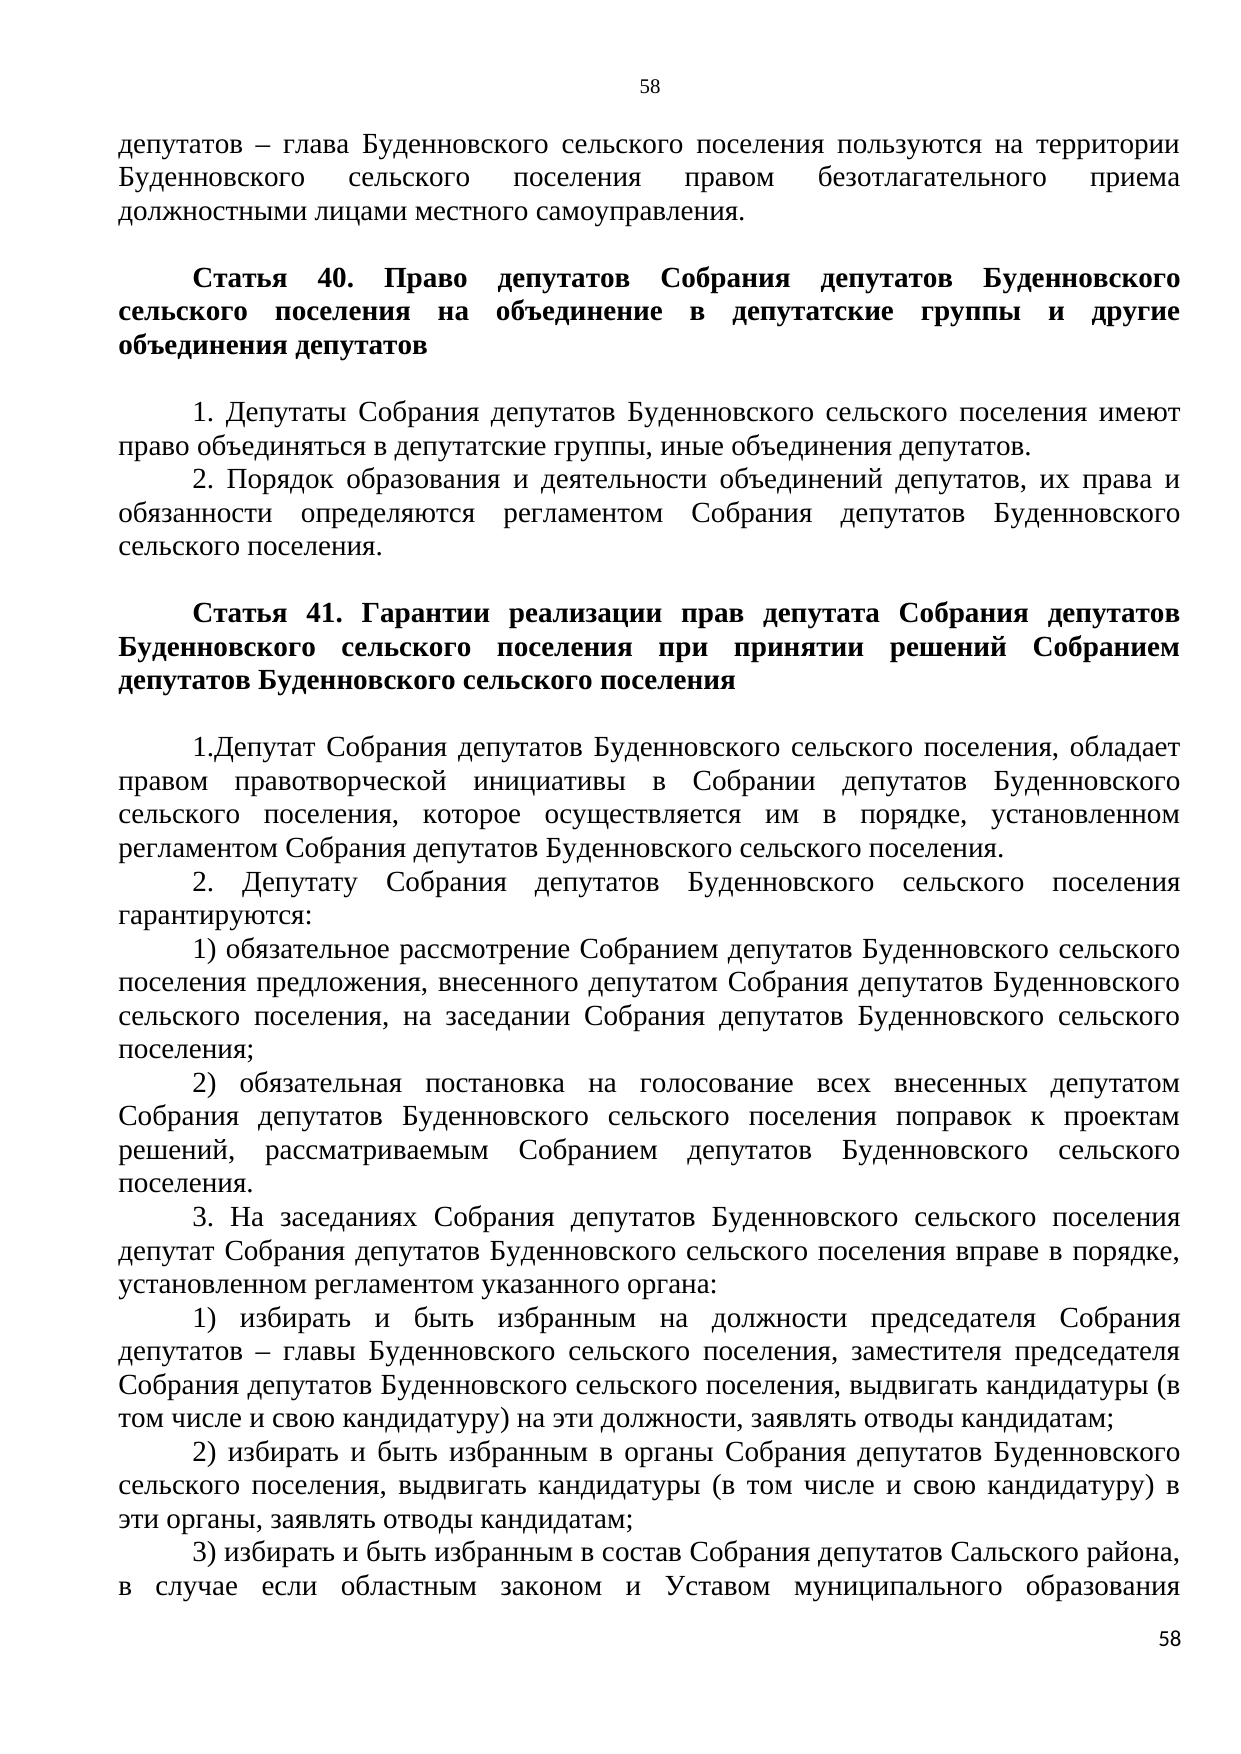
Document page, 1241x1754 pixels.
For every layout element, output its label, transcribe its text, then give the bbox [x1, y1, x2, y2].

text 2. Порядок образования и деятельности объединений депутатов, их права и обязанности определяются регламентом Собрания депутатов Буденновского сельского поселения. [118, 461, 1181, 562]
text 1) избирать и быть избранным на должности председателя Собрания депутатов – главы Буденновского сельского поселения, заместителя председателя Собрания депутатов Буденновского сельского поселения, выдвигать кандидатуры (в том числе и свою кандидатуру) на эти должности, заявлять отводы кандидатам; [118, 1300, 1181, 1434]
text 1. Депутаты Собрания депутатов Буденновского сельского поселения имеют право объединяться в депутатские группы, иные объединения депутатов. [118, 394, 1181, 461]
text 2) обязательная постановка на голосование всех внесенных депутатом Собрания депутатов Буденновского сельского поселения поправок к проектам решений, рассматриваемым Собранием депутатов Буденновского сельского поселения. [118, 1065, 1181, 1199]
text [118, 1534, 1181, 1602]
text 1.Депутат Собрания депутатов Буденновского сельского поселения, обладает правом правотворческой инициативы в Собрании депутатов Буденновского сельского поселения, которое осуществляется им в порядке, установленном регламентом Собрания депутатов Буденновского сельского поселения. [118, 729, 1181, 864]
text 2. Депутату Собрания депутатов Буденновского сельского поселения гарантируются: [118, 864, 1181, 931]
text 1) обязательное рассмотрение Собранием депутатов Буденновского сельского поселения предложения, внесенного депутатом Собрания депутатов Буденновского сельского поселения, на заседании Собрания депутатов Буденновского сельского поселения; [118, 931, 1181, 1065]
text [118, 126, 1181, 226]
text 3. На заседаниях Собрания депутатов Буденновского сельского поселения депутат Собрания депутатов Буденновского сельского поселения вправе в порядке, установленном регламентом указанного органа: [118, 1199, 1181, 1300]
text Статья 40. Право депутатов Собрания депутатов Буденновского сельского поселения на объединение в депутатские группы и другие объединения депутатов [118, 260, 1181, 361]
text Статья 41. Гарантии реализации прав депутата Собрания депутатов Буденновского сельского поселения при принятии решений Собранием депутатов Буденновского сельского поселения [118, 595, 1181, 696]
text 2) избирать и быть избранным в органы Собрания депутатов Буденновского сельского поселения, выдвигать кандидатуры (в том числе и свою кандидатуру) в эти органы, заявлять отводы кандидатам; [118, 1434, 1181, 1534]
